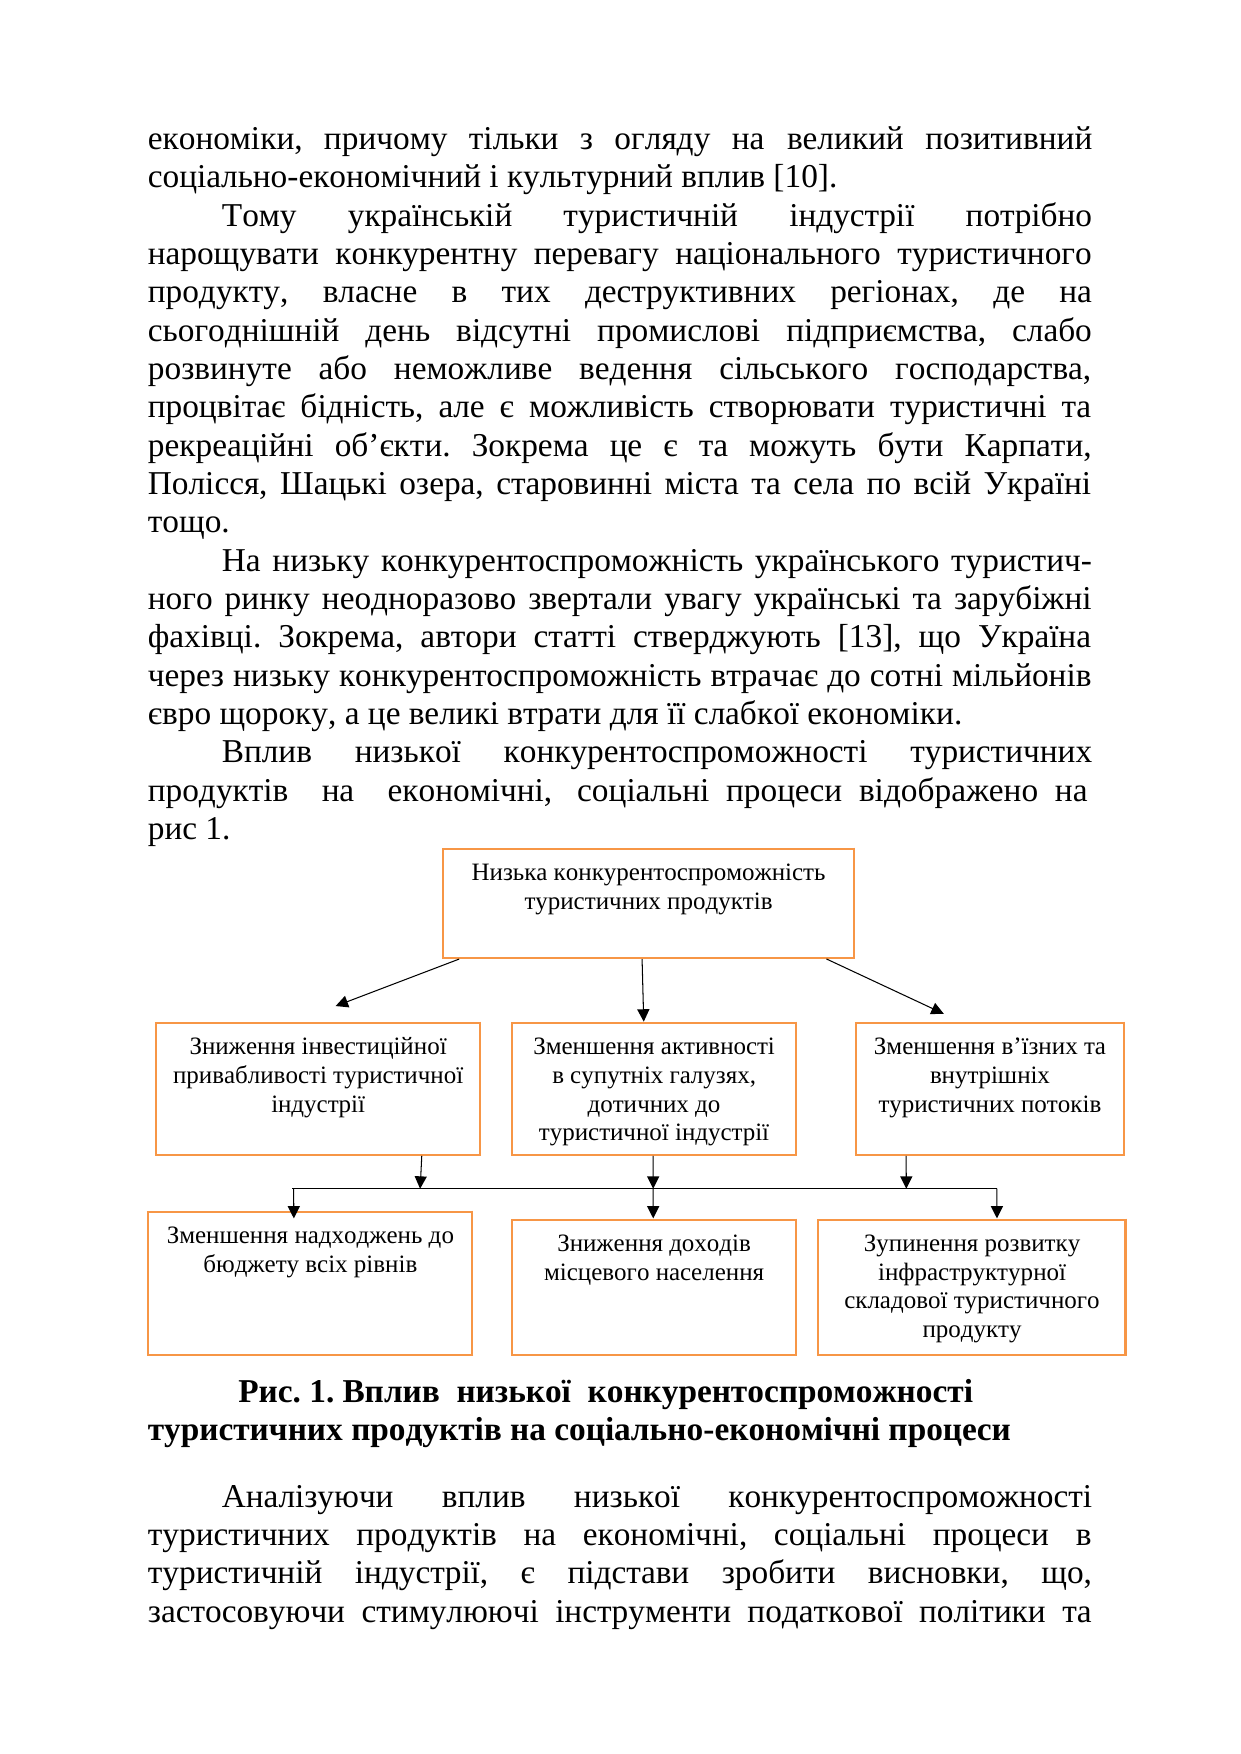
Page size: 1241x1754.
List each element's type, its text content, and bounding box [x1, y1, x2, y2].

text рис 1. [148, 808, 1092, 846]
text На низьку конкурентоспроможність українського туристич-ного ринку неодноразово звертали увагу українські та зарубіжні фахівці. Зокрема, автори статті стверджують [13], що Україна через низьку конкурентоспроможність втрачає до сотні мільйонів євро щороку, а це великі втрати для її слабкої економіки. [148, 540, 1092, 731]
text Тому українській туристичній індустрії потрібно нарощувати конкурентну перевагу національного туристичного продукту, власне в тих деструктивних регіонах, де на сьогоднішній день відсутні промислові підприємства, слабо розвинуте або неможливе ведення сільського господарства, процвітає бідність, але є можливість створювати туристичні та рекреаційні об’єкти. Зокрема це є та можуть бути Карпати, Полісся, Шацькі озера, старовинні міста та села по всій Україні тощо. [148, 195, 1092, 540]
text Вплив низької конкурентоспроможності туристичних продуктів на економічні, соціальні процеси відображено на [148, 731, 1092, 808]
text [148, 1476, 1092, 1629]
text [148, 118, 1092, 195]
text Рис. 1. Вплив низької конкурентоспроможності туристичних продуктів на соціально-економічні процеси [148, 1371, 1092, 1448]
